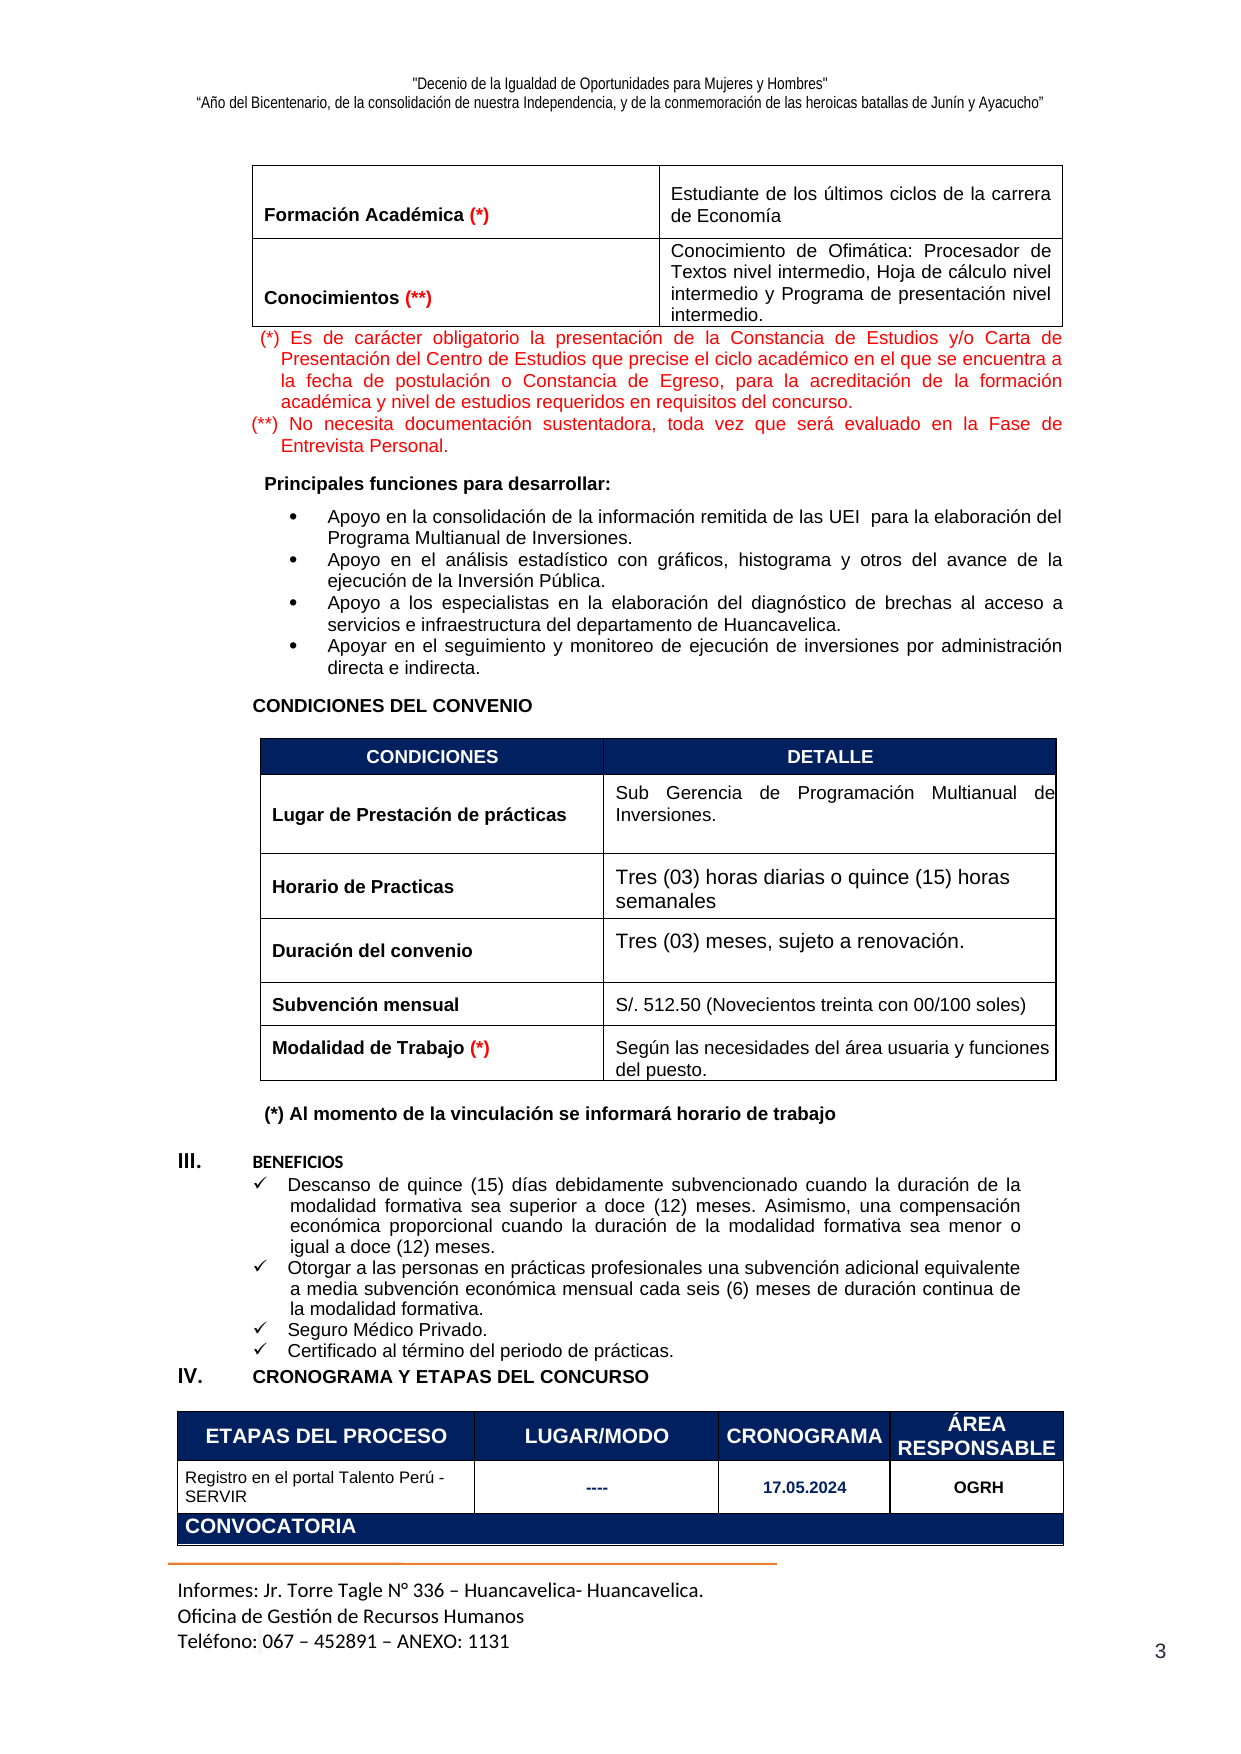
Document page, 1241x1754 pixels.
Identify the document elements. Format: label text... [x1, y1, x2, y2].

table_cell Sub Gerencia de Programación Multianual de Inversiones. [604, 775, 1055, 853]
table_header DETALLE [604, 739, 1055, 774]
table_cell Tres (03) horas diarias o quince (15) horas semanales [604, 854, 1055, 918]
list Certificado al término del periodo de prácticas. [252, 1341, 1021, 1361]
list Apoyar en el seguimiento y monitoreo de ejecución de inversiones por administración directa e indirecta. [290, 635, 1063, 678]
subtitle CRONOGRAMA Y ETAPAS DEL CONCURSO [177, 1361, 1063, 1389]
table_cell Conocimientos (**) [253, 239, 659, 326]
table_header ÁREA RESPONSABLE [891, 1412, 1063, 1460]
table_cell Estudiante de los últimos ciclos de la carrera de Economía [660, 166, 1062, 238]
list Apoyo a los especialistas en la elaboración del diagnóstico de brechas al acceso a servicios e infraestructura del departamento de Huancavelica. [290, 592, 1063, 635]
table_cell Conocimiento de Ofimática: Procesador de Textos nivel intermedio, Hoja de cálculo nivel intermedio y Programa de presentación nivel intermedio. [660, 239, 1062, 326]
list (**) No necesita documentación sustentadora, toda vez que será evaluado en la Fase de Entrevista Personal. [251, 413, 1063, 456]
table_cell OGRH [891, 1461, 1063, 1513]
list Apoyo en la consolidación de la información remitida de las UEI para la elaboración del Programa Multianual de Inversiones. [290, 505, 1063, 549]
table_cell ---- [475, 1461, 718, 1513]
table_cell Duración del convenio [261, 919, 603, 982]
subtitle BENEFICIOS [177, 1147, 1063, 1175]
table_header CONDICIONES [261, 739, 603, 774]
table_cell Según las necesidades del área usuaria y funciones del puesto. [604, 1026, 1055, 1080]
table_header ETAPAS DEL PROCESO [178, 1412, 474, 1460]
table_cell Formación Académica (*) [253, 166, 659, 238]
subtitle CONDICIONES DEL CONVENIO [252, 695, 1063, 717]
table_cell Lugar de Prestación de prácticas [261, 775, 603, 853]
table_cell CONVOCATORIA [178, 1514, 1063, 1544]
list Seguro Médico Privado. [252, 1320, 1021, 1340]
list (*) Es de carácter obligatorio la presentación de la Constancia de Estudios y/o Carta de Presentación del Centro de Estudios que precise el ciclo académico en el que se encuentra a la fecha de postulación o Constancia de Egreso, para la acreditación de la formación académica y nivel de estudios requeridos en requisitos del concurso. [260, 327, 1063, 413]
table_cell Registro en el portal Talento Perú - SERVIR [178, 1461, 474, 1513]
list (*) Al momento de la vinculación se informará horario de trabajo [264, 1103, 1063, 1124]
table_cell Tres (03) meses, sujeto a renovación. [604, 919, 1055, 982]
list Apoyo en el análisis estadístico con gráficos, histograma y otros del avance de la ejecución de la Inversión Pública. [290, 549, 1063, 592]
list Otorgar a las personas en prácticas profesionales una subvención adicional equivalente a media subvención económica mensual cada seis (6) meses de duración continua de la modalidad formativa. [252, 1258, 1021, 1319]
table_cell Subvención mensual [261, 983, 603, 1024]
list Principales funciones para desarrollar: [264, 473, 1063, 495]
table_cell Horario de Practicas [261, 854, 603, 918]
table_header CRONOGRAMA [719, 1412, 889, 1460]
list Descanso de quince (15) días debidamente subvencionado cuando la duración de la modalidad formativa sea superior a doce (12) meses. Asimismo, una compensación económica proporcional cuando la duración de la modalidad formativa sea menor o igual a doce (12) meses. [252, 1175, 1021, 1257]
table_cell S/. 512.50 (Novecientos treinta con 00/100 soles) [604, 983, 1055, 1024]
table_cell Modalidad de Trabajo (*) [261, 1026, 603, 1080]
table_cell 17.05.2024 [719, 1461, 889, 1513]
table_header LUGAR/MODO [475, 1412, 718, 1460]
